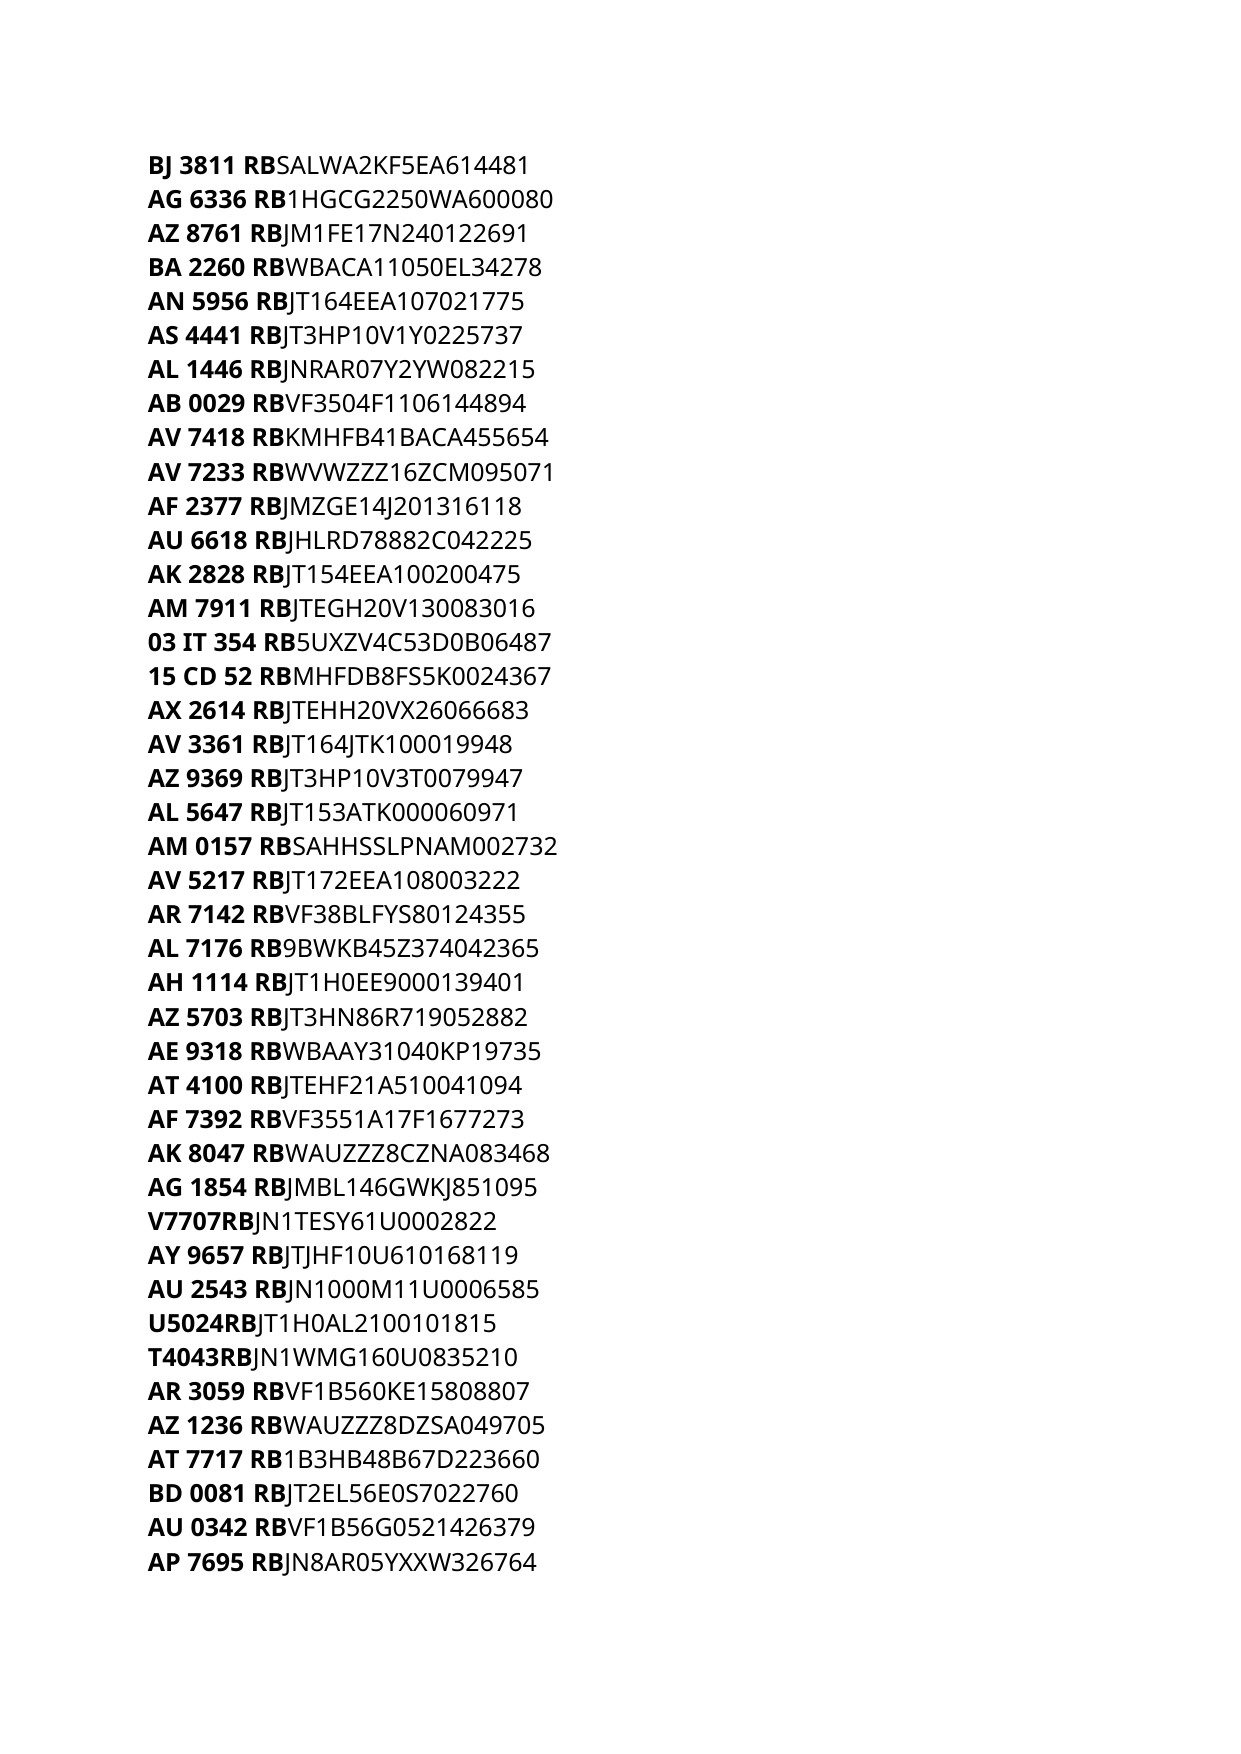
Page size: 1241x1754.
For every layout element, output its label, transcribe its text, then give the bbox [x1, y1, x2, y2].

text AU 6618 RBJHLRD78882C042225 [148, 522, 1093, 556]
text AP 7695 RBJN8AR05YXXW326764 [148, 1544, 1093, 1578]
text BD 0081 RBJT2EL56E0S7022760 [148, 1476, 1093, 1510]
text AZ 9369 RBJT3HP10V3T0079947 [148, 761, 1093, 795]
text AK 2828 RBJT154EEA100200475 [148, 556, 1093, 590]
text V7707RBJN1TESY61U0002822 [148, 1203, 1093, 1238]
text AH 1114 RBJT1H0EE9000139401 [148, 965, 1093, 999]
text AT 7717 RB1B3HB48B67D223660 [148, 1442, 1093, 1476]
text AV 3361 RBJT164JTK100019948 [148, 727, 1093, 761]
text AG 6336 RB1HGCG2250WA600080 [148, 182, 1093, 216]
text AL 1446 RBJNRAR07Y2YW082215 [148, 352, 1093, 386]
text AU 2543 RBJN1000M11U0006585 [148, 1272, 1093, 1306]
text AT 4100 RBJTEHF21A510041094 [148, 1067, 1093, 1101]
text AZ 8761 RBJM1FE17N240122691 [148, 216, 1093, 250]
text AE 9318 RBWBAAY31040KP19735 [148, 1033, 1093, 1067]
text AS 4441 RBJT3HP10V1Y0225737 [148, 318, 1093, 352]
text AX 2614 RBJTEHH20VX26066683 [148, 693, 1093, 727]
text AY 9657 RBJTJHF10U610168119 [148, 1238, 1093, 1272]
text BJ 3811 RBSALWA2KF5EA614481 [148, 148, 1093, 182]
text AM 0157 RBSAHHSSLPNAM002732 [148, 829, 1093, 863]
text U5024RBJT1H0AL2100101815 [148, 1306, 1093, 1340]
text AV 7418 RBKMHFB41BACA455654 [148, 420, 1093, 454]
text AK 8047 RBWAUZZZ8CZNA083468 [148, 1135, 1093, 1169]
text 15 CD 52 RBMHFDB8FS5K0024367 [148, 658, 1093, 693]
text AZ 5703 RBJT3HN86R719052882 [148, 999, 1093, 1033]
text AR 3059 RBVF1B560KE15808807 [148, 1374, 1093, 1408]
text BA 2260 RBWBACA11050EL34278 [148, 250, 1093, 284]
text T4043RBJN1WMG160U0835210 [148, 1340, 1093, 1374]
text AU 0342 RBVF1B56G0521426379 [148, 1510, 1093, 1544]
text AL 7176 RB9BWKB45Z374042365 [148, 931, 1093, 965]
text 03 IT 354 RB5UXZV4C53D0B06487 [148, 624, 1093, 658]
text AF 2377 RBJMZGE14J201316118 [148, 488, 1093, 522]
text AR 7142 RBVF38BLFYS80124355 [148, 897, 1093, 931]
text AV 5217 RBJT172EEA108003222 [148, 863, 1093, 897]
text AN 5956 RBJT164EEA107021775 [148, 284, 1093, 318]
text AL 5647 RBJT153ATK000060971 [148, 795, 1093, 829]
text AM 7911 RBJTEGH20V130083016 [148, 590, 1093, 624]
text AG 1854 RBJMBL146GWKJ851095 [148, 1169, 1093, 1203]
text AF 7392 RBVF3551A17F1677273 [148, 1101, 1093, 1135]
text AV 7233 RBWVWZZZ16ZCM095071 [148, 454, 1093, 488]
text AZ 1236 RBWAUZZZ8DZSA049705 [148, 1408, 1093, 1442]
text AB 0029 RBVF3504F1106144894 [148, 386, 1093, 420]
